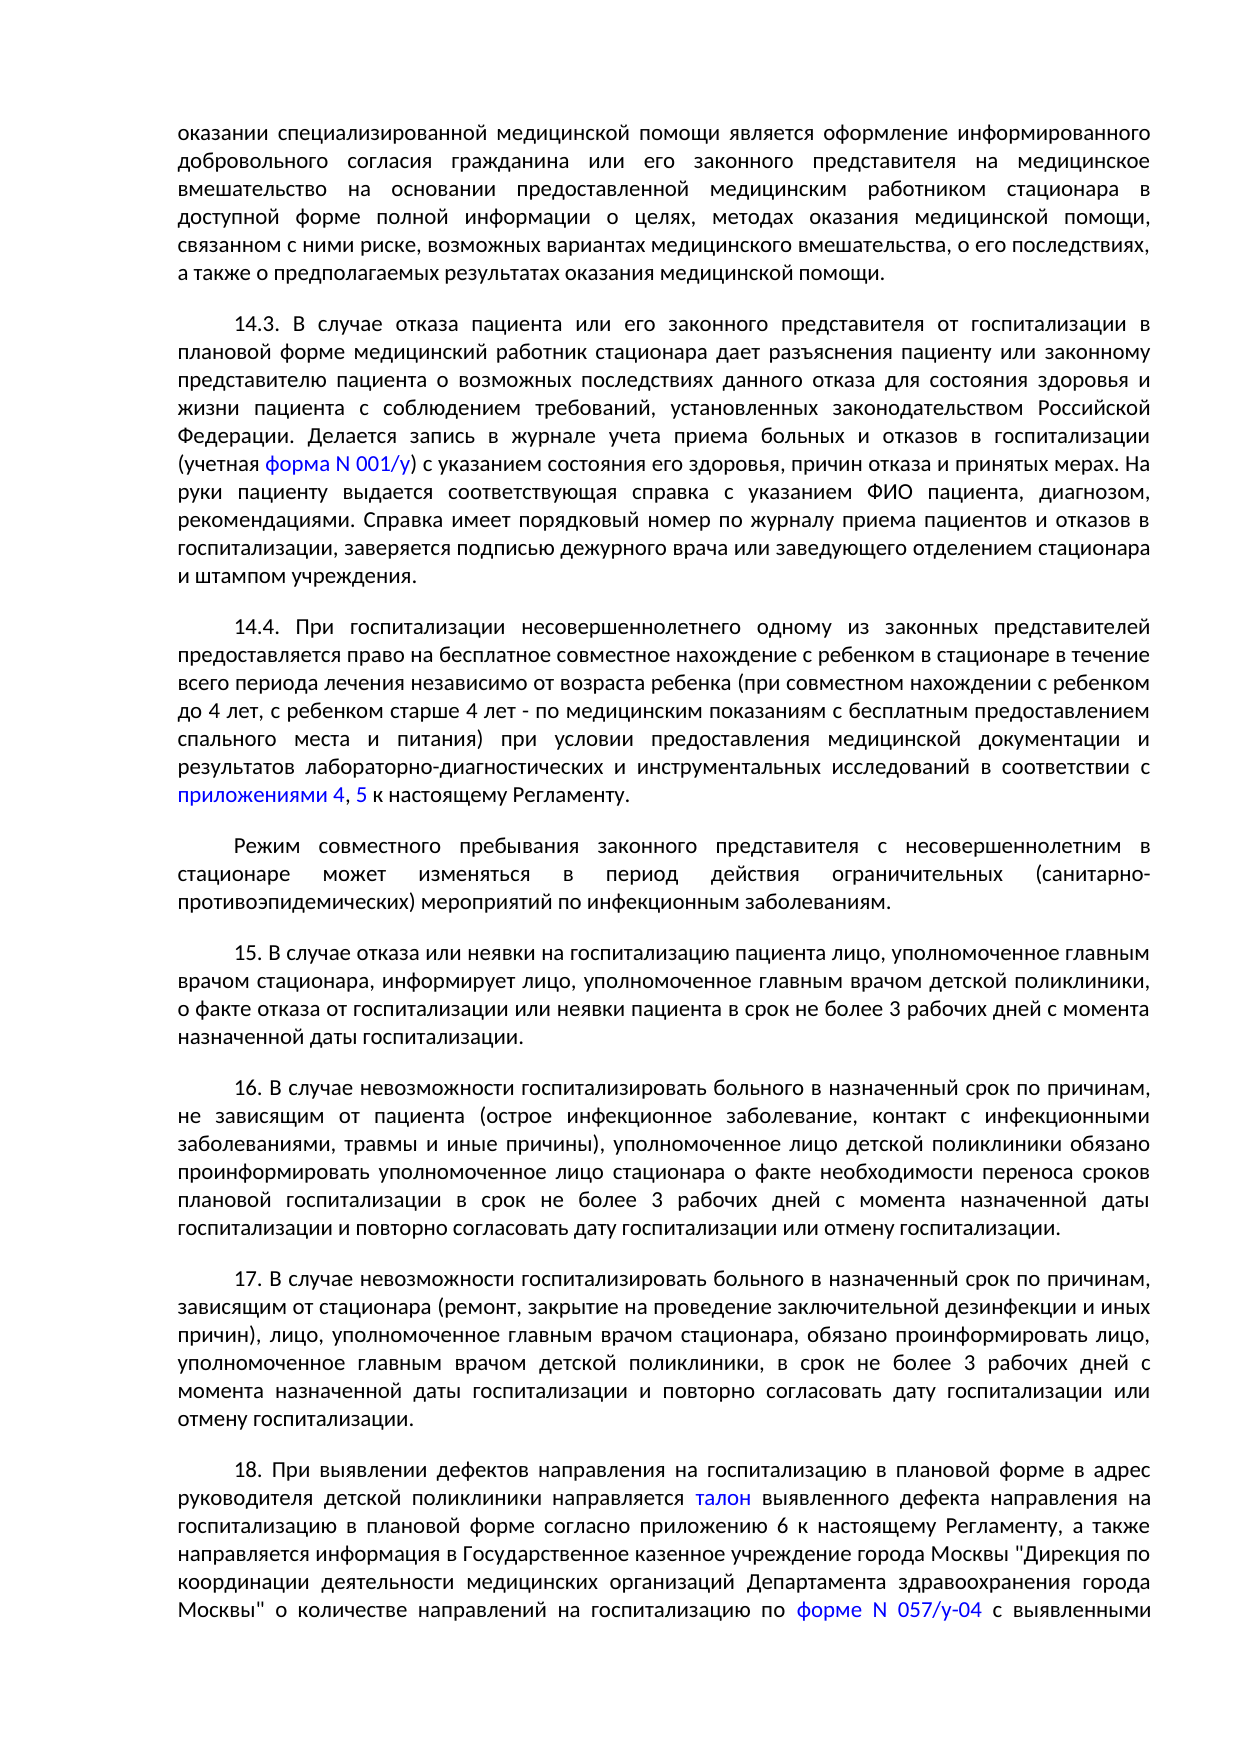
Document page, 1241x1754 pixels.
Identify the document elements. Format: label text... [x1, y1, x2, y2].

text 15. В случае отказа или неявки на госпитализацию пациента лицо, уполномоченное главным врачом стационара, информирует лицо, уполномоченное главным врачом детской поликлиники, о факте отказа от госпитализации или неявки пациента в срок не более 3 рабочих дней с момента назначенной даты госпитализации. [177, 938, 1152, 1050]
text 17. В случае невозможности госпитализировать больного в назначенный срок по причинам, зависящим от стационара (ремонт, закрытие на проведение заключительной дезинфекции и иных причин), лицо, уполномоченное главным врачом стационара, обязано проинформировать лицо, уполномоченное главным врачом детской поликлиники, в срок не более 3 рабочих дней с момента назначенной даты госпитализации и повторно согласовать дату госпитализации или отмену госпитализации. [177, 1264, 1152, 1432]
text Режим совместного пребывания законного представителя с несовершеннолетним в стационаре может изменяться в период действия ограничительных (санитарно-противоэпидемических) мероприятий по инфекционным заболеваниям. [177, 831, 1152, 915]
text 14.4. При госпитализации несовершеннолетнего одному из законных представителей предоставляется право на бесплатное совместное нахождение с ребенком в стационаре в течение всего периода лечения независимо от возраста ребенка (при совместном нахождении с ребенком до 4 лет, с ребенком старше 4 лет - по медицинским показаниям с бесплатным предоставлением спального места и питания) при условии предоставления медицинской документации и результатов лабораторно-диагностических и инструментальных исследований в соответствии с приложениями 4, 5 к настоящему Регламенту. [177, 612, 1152, 808]
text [177, 1455, 1152, 1623]
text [177, 118, 1152, 286]
text 16. В случае невозможности госпитализировать больного в назначенный срок по причинам, не зависящим от пациента (острое инфекционное заболевание, контакт с инфекционными заболеваниями, травмы и иные причины), уполномоченное лицо детской поликлиники обязано проинформировать уполномоченное лицо стационара о факте необходимости переноса сроков плановой госпитализации в срок не более 3 рабочих дней с момента назначенной даты госпитализации и повторно согласовать дату госпитализации или отмену госпитализации. [177, 1073, 1152, 1241]
text 14.3. В случае отказа пациента или его законного представителя от госпитализации в плановой форме медицинский работник стационара дает разъяснения пациенту или законному представителю пациента о возможных последствиях данного отказа для состояния здоровья и жизни пациента с соблюдением требований, установленных законодательством Российской Федерации. Делается запись в журнале учета приема больных и отказов в госпитализации (учетная форма N 001/у) с указанием состояния его здоровья, причин отказа и принятых мерах. На руки пациенту выдается соответствующая справка с указанием ФИО пациента, диагнозом, рекомендациями. Справка имеет порядковый номер по журналу приема пациентов и отказов в госпитализации, заверяется подписью дежурного врача или заведующего отделением стационара и штампом учреждения. [177, 309, 1152, 589]
